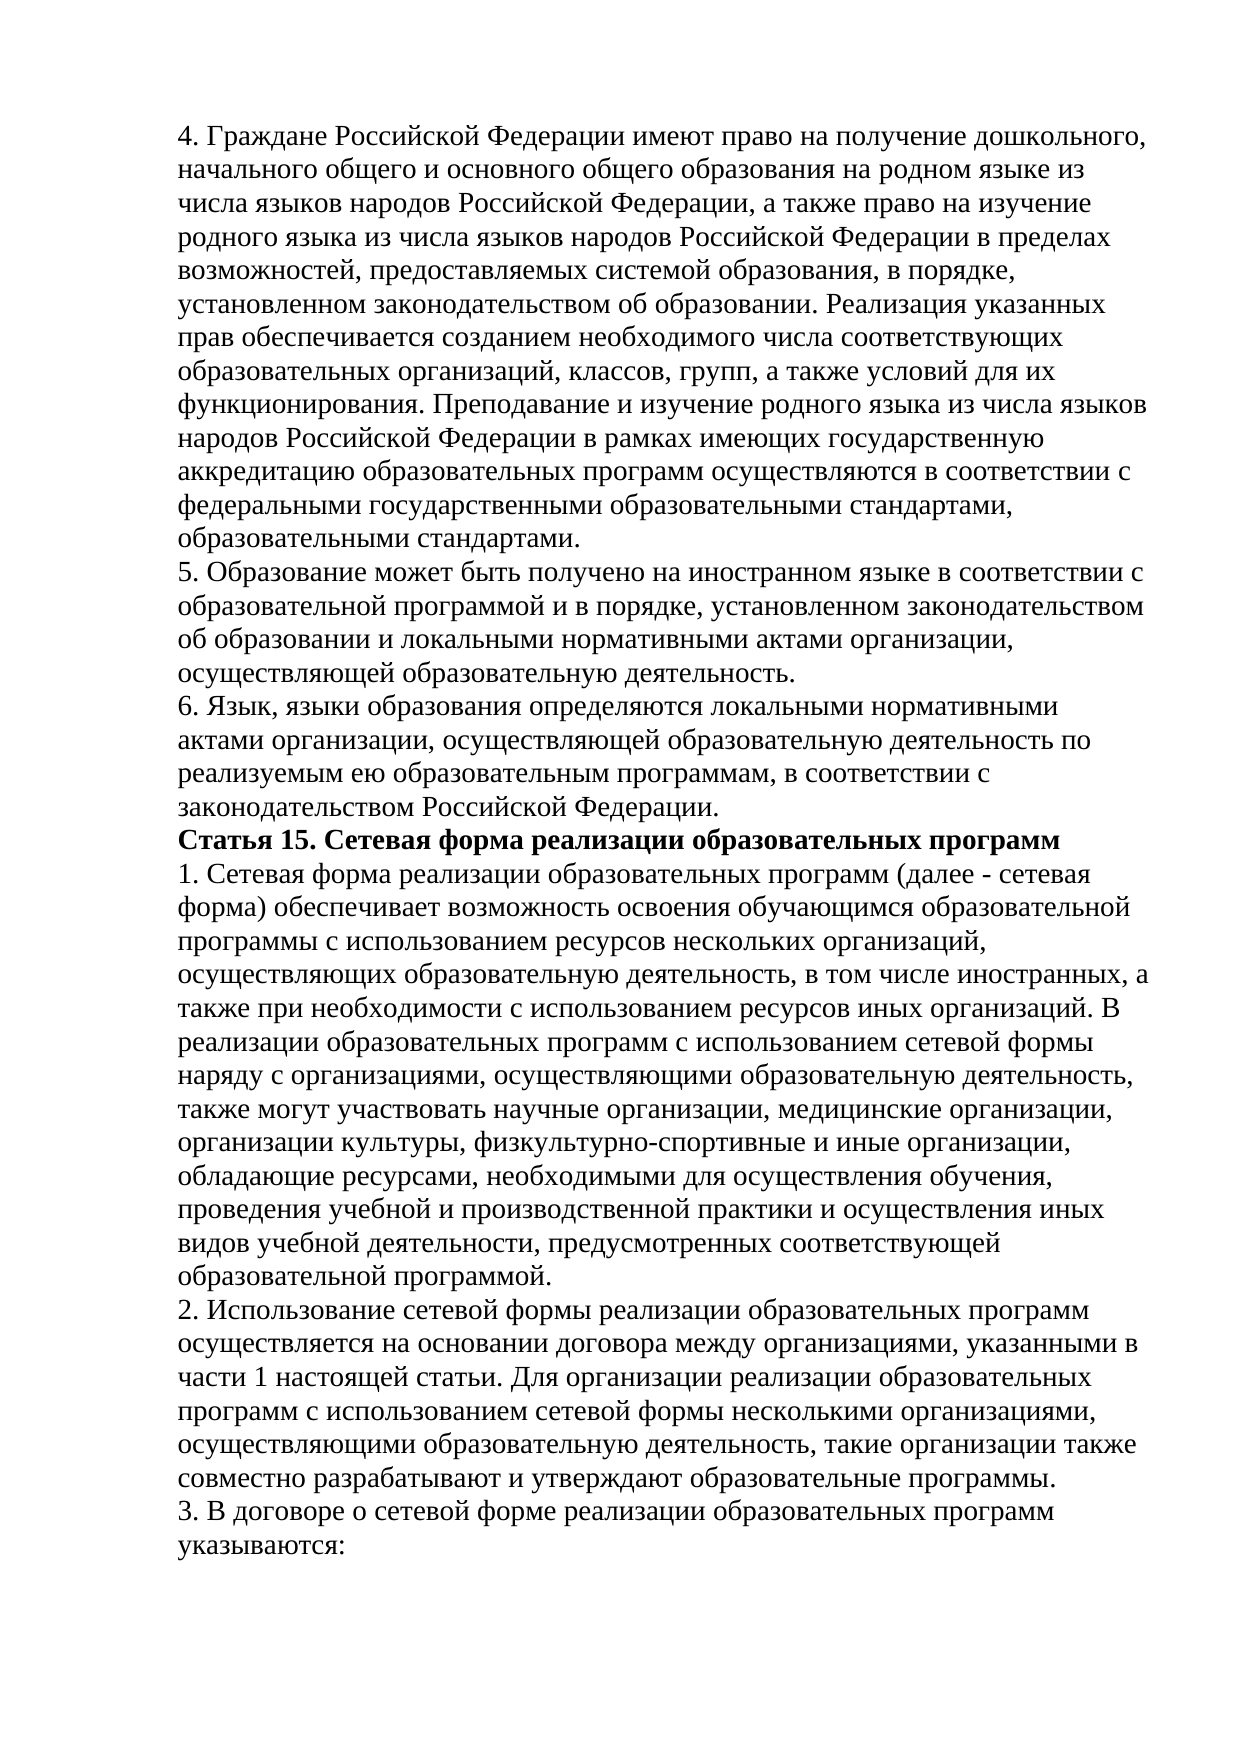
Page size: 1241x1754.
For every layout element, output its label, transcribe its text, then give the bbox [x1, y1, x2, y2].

text 6. Язык, языки образования определяются локальными нормативными актами организации, осуществляющей образовательную деятельность по реализуемым ею образовательным программам, в соответствии с законодательством Российской Федерации. [177, 688, 1152, 822]
text 5. Образование может быть получено на иностранном языке в соответствии с образовательной программой и в порядке, установленном законодательством об образовании и локальными нормативными актами организации, осуществляющей образовательную деятельность. [177, 554, 1152, 688]
text 3. В договоре о сетевой форме реализации образовательных программ указываются: [177, 1493, 1152, 1560]
text 1. Сетевая форма реализации образовательных программ (далее - сетевая форма) обеспечивает возможность освоения обучающимся образовательной программы с использованием ресурсов нескольких организаций, осуществляющих образовательную деятельность, в том числе иностранных, а также при необходимости с использованием ресурсов иных организаций. В реализации образовательных программ с использованием сетевой формы наряду с организациями, осуществляющими образовательную деятельность, также могут участвовать научные организации, медицинские организации, организации культуры, физкультурно-спортивные и иные организации, обладающие ресурсами, необходимыми для осуществления обучения, проведения учебной и производственной практики и осуществления иных видов учебной деятельности, предусмотренных соответствующей образовательной программой. [177, 856, 1152, 1292]
text 2. Использование сетевой формы реализации образовательных программ осуществляется на основании договора между организациями, указанными в части 1 настоящей статьи. Для организации реализации образовательных программ с использованием сетевой формы несколькими организациями, осуществляющими образовательную деятельность, такие организации также совместно разрабатывают и утверждают образовательные программы. [177, 1292, 1152, 1493]
text Статья 15. Сетевая форма реализации образовательных программ [177, 822, 1152, 856]
text 4. Граждане Российской Федерации имеют право на получение дошкольного, начального общего и основного общего образования на родном языке из числа языков народов Российской Федерации, а также право на изучение родного языка из числа языков народов Российской Федерации в пределах возможностей, предоставляемых системой образования, в порядке, установленном законодательством об образовании. Реализация указанных прав обеспечивается созданием необходимого числа соответствующих образовательных организаций, классов, групп, а также условий для их функционирования. Преподавание и изучение родного языка из числа языков народов Российской Федерации в рамках имеющих государственную аккредитацию образовательных программ осуществляются в соответствии с федеральными государственными образовательными стандартами, образовательными стандартами. [177, 118, 1152, 554]
